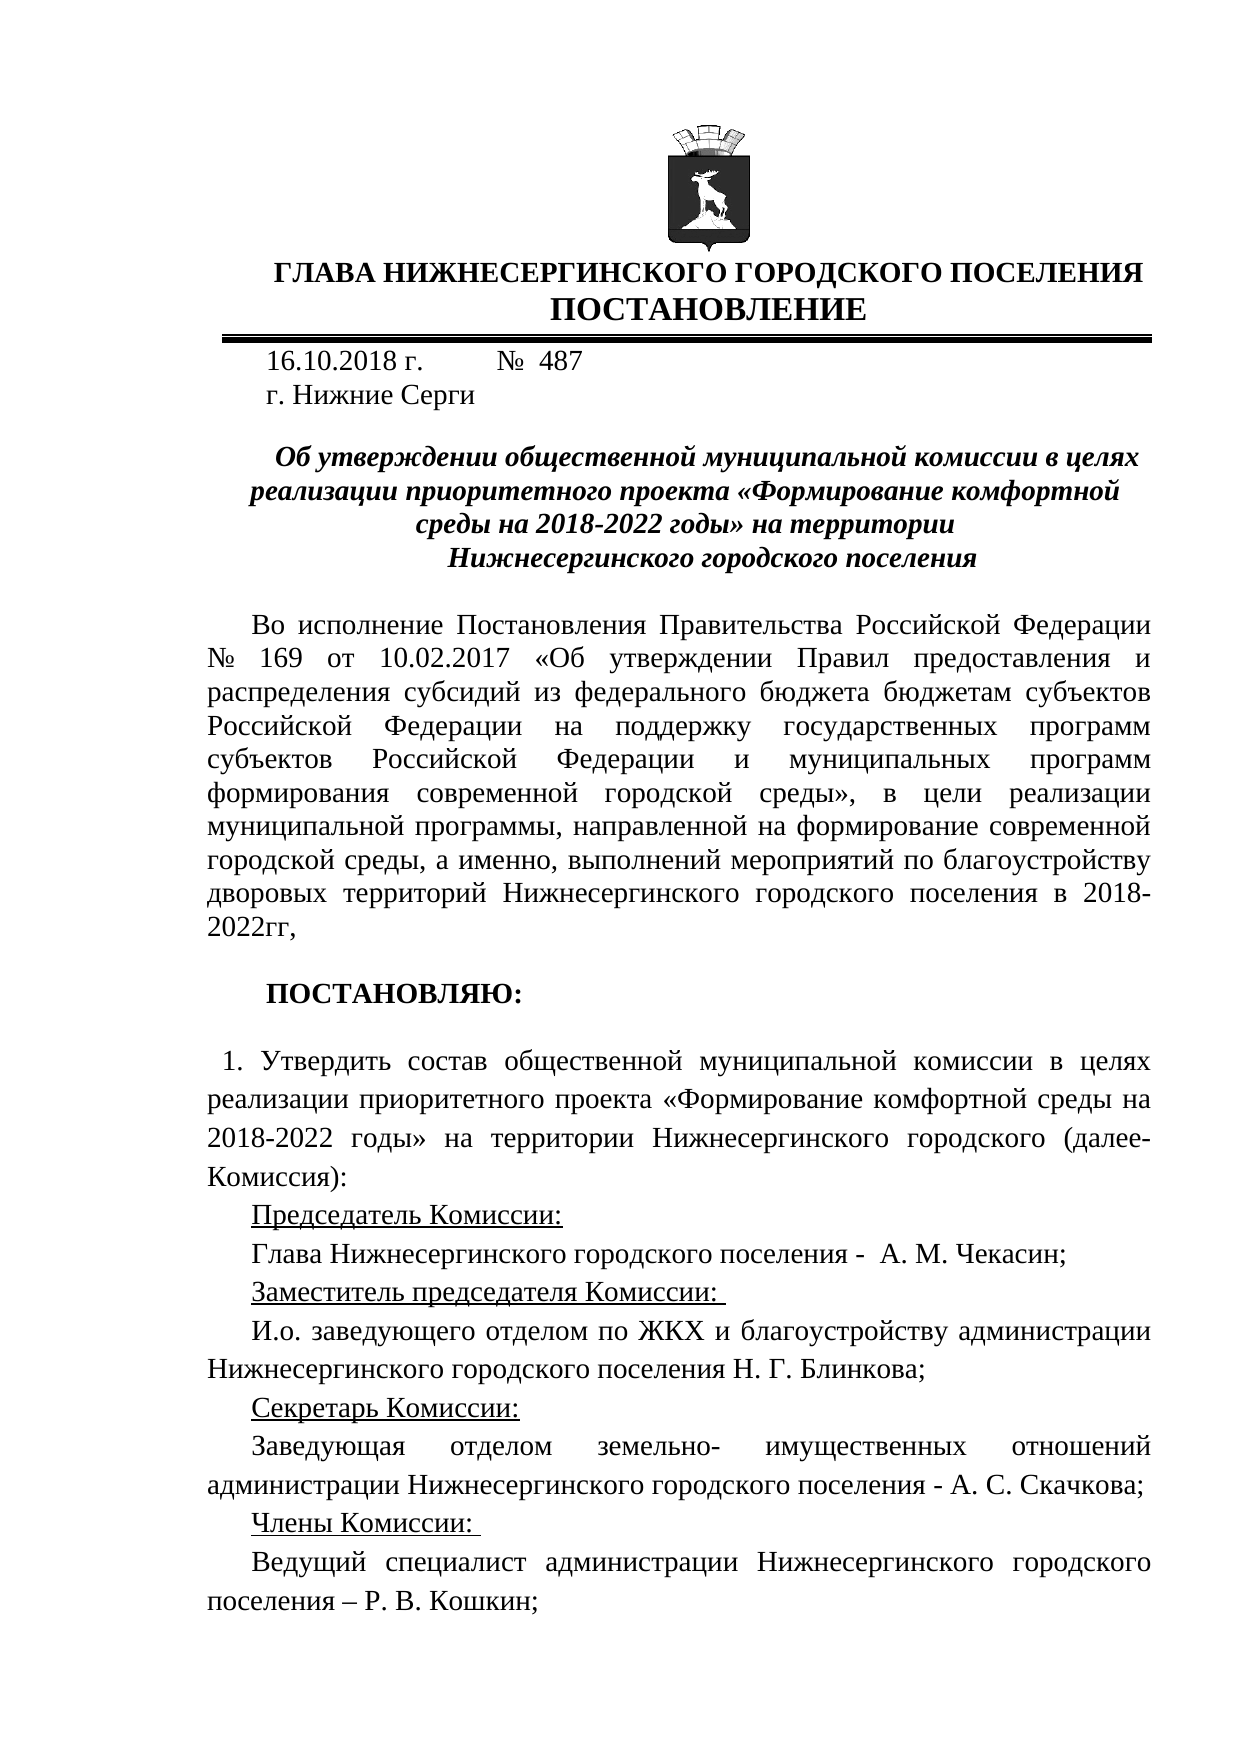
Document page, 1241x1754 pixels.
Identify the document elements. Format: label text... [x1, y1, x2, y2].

text Об утверждении общественной муниципальной комиссии в целях реализации приоритетного проекта «Формирование комфортной среды на 2018-2022 годы» на территории [222, 439, 1152, 540]
text ПОСТАНОВЛЯЮ: [222, 976, 1152, 1009]
text Во исполнение Постановления Правительства Российской Федерации № 169 от 10.02.2017 «Об утверждении Правил предоставления и распределения субсидий из федерального бюджета бюджетам субъектов Российской Федерации на поддержку государственных программ субъектов Российской Федерации и муниципальных программ формирования современной городской среды», в цели реализации муниципальной программы, направленной на формирование современной городской среды, а именно, выполнений мероприятий по благоустройству дворовых территорий Нижнесергинского городского поселения в 2018-2022гг, [207, 607, 1152, 942]
text 1. Утвердить состав общественной муниципальной комиссии в целях реализации приоритетного проекта «Формирование комфортной среды на 2018-2022 годы» на территории Нижнесергинского городского (далее- Комиссия): [207, 1043, 1152, 1192]
text Секретарь Комиссии: [207, 1390, 1152, 1423]
text 16.10.2018 г. № 487 [222, 343, 1152, 377]
text Заместитель председателя Комиссии: [207, 1274, 1152, 1308]
text Заведующая отделом земельно- имущественных отношений администрации Нижнесергинского городского поселения - А. С. Скачкова; [207, 1428, 1152, 1501]
text Нижнесергинского городского поселения [222, 540, 1152, 573]
text Глава Нижнесергинского городского поселения - А. М. Чекасин; [207, 1236, 1152, 1269]
text ПОСТАНОВЛЕНИЕ [222, 289, 1152, 327]
text г. Нижние Серги [222, 377, 1152, 411]
text Члены Комиссии: [207, 1506, 1152, 1539]
text ГЛАВА НИЖНЕСЕРГИНСКОГО ГОРОДСКОГО ПОСЕЛЕНИЯ [222, 255, 1152, 289]
text И.о. заведующего отделом по ЖКХ и благоустройству администрации Нижнесергинского городского поселения Н. Г. Блинкова; [207, 1313, 1152, 1385]
text Ведущий специалист администрации Нижнесергинского городского поселения – Р. В. Кошкин; [207, 1544, 1152, 1616]
text Председатель Комиссии: [207, 1197, 1152, 1231]
